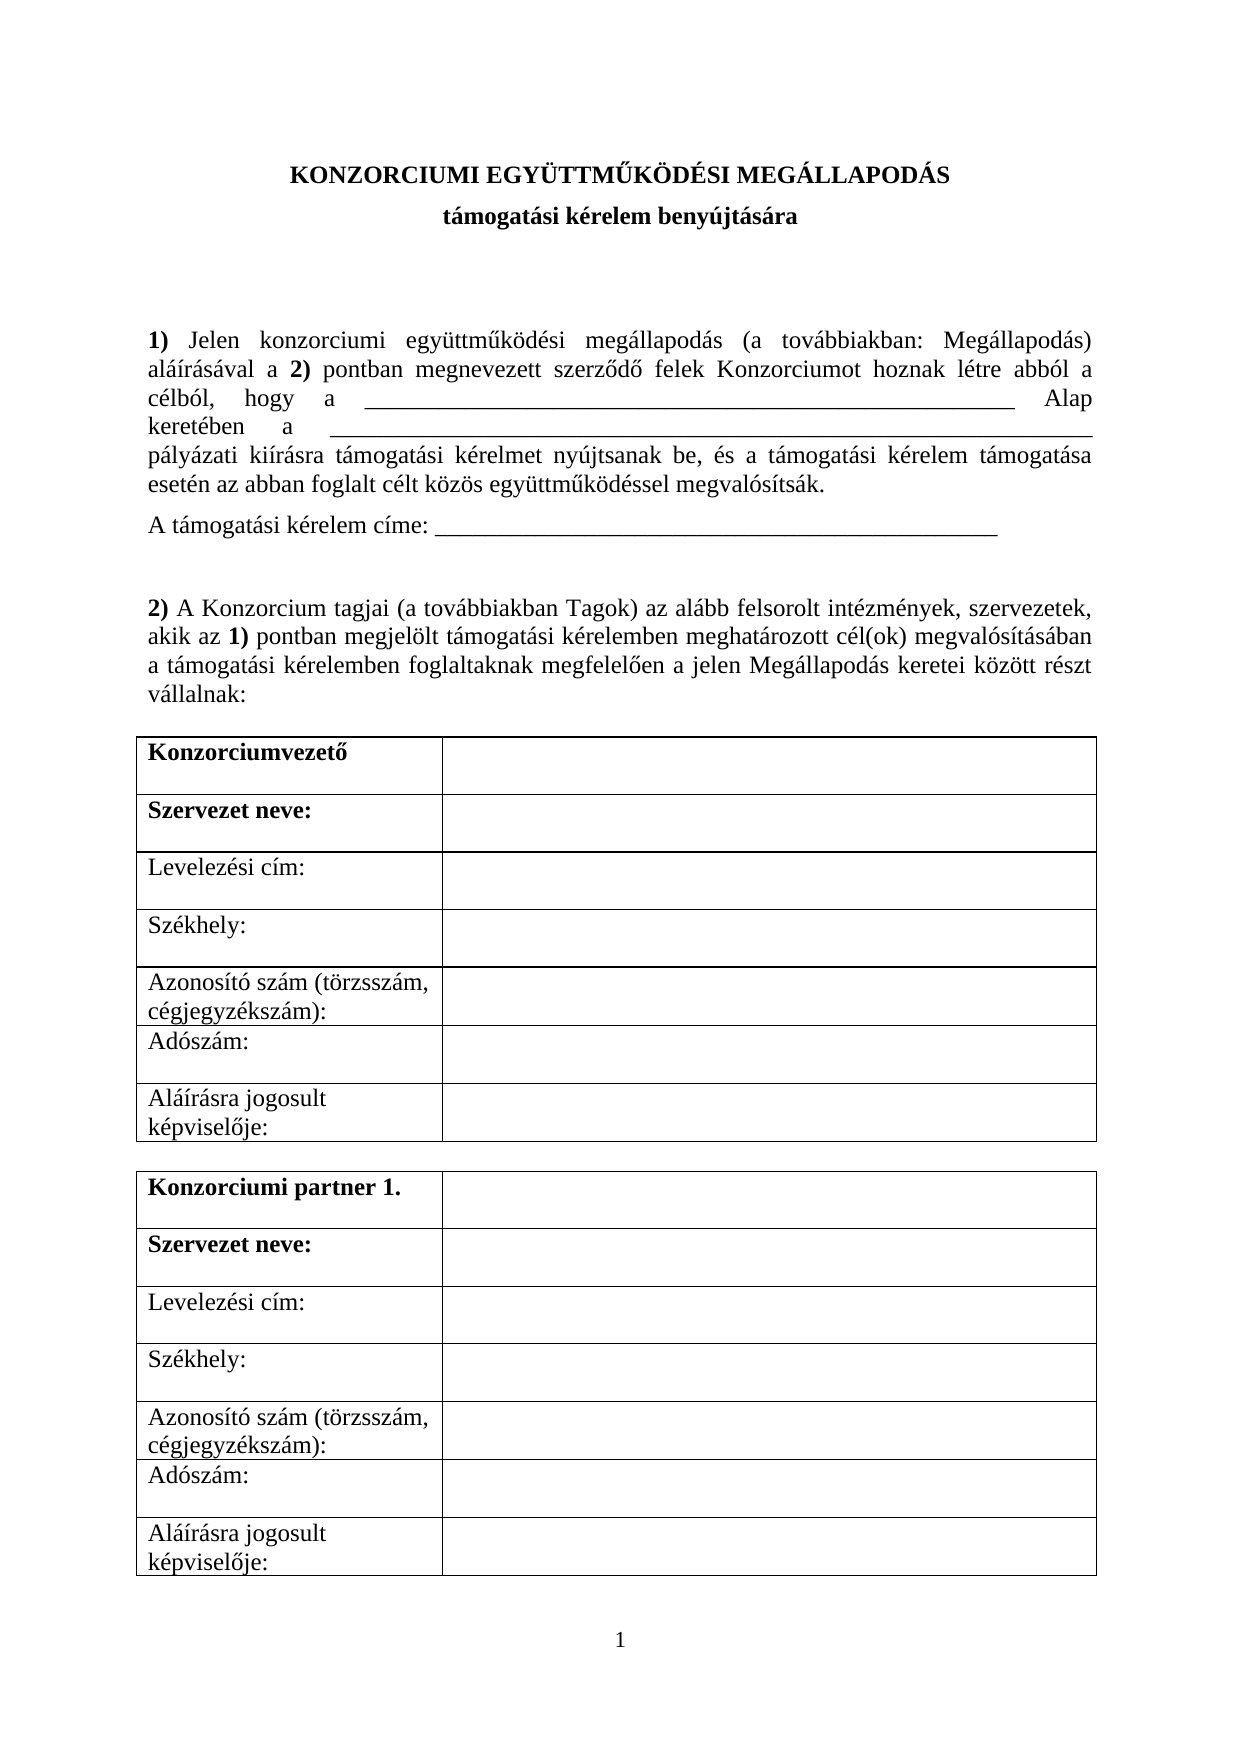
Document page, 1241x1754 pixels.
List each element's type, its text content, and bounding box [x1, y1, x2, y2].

table_cell [443, 1026, 1096, 1082]
table_cell [443, 853, 1096, 909]
table_cell Székhely: [137, 910, 442, 966]
table_cell [443, 968, 1096, 1025]
table_cell [443, 1344, 1096, 1401]
text támogatási kérelem benyújtására [148, 201, 1093, 230]
table_cell Adószám: [137, 1460, 442, 1517]
table_header [443, 738, 1096, 794]
table_cell Levelezési cím: [137, 1287, 442, 1343]
table_cell Aláírásra jogosult képviselője: [137, 1518, 442, 1575]
text A támogatási kérelem címe: _____________________________________________ [148, 510, 1093, 539]
table_cell [443, 1287, 1096, 1343]
table_cell Szervezet neve: [137, 795, 442, 851]
table_cell Adószám: [137, 1026, 442, 1082]
table_cell [443, 1518, 1096, 1575]
table_cell [443, 1402, 1096, 1459]
table_cell [443, 795, 1096, 851]
table_cell Szervezet neve: [137, 1229, 442, 1286]
table_header [443, 1172, 1096, 1228]
table_cell Székhely: [137, 1344, 442, 1401]
table_cell Azonosító szám (törzsszám, cégjegyzékszám): [137, 968, 442, 1025]
text 2) A Konzorcium tagjai (a továbbiakban Tagok) az alább felsorolt intézmények, szervezetek, akik az 1) pontban megjelölt támogatási kérelemben meghatározott cél(ok) megvalósításában a támogatási kérelemben foglaltaknak megfelelően a jelen Megállapodás keretei között részt vállalnak: [148, 593, 1093, 708]
text 1) Jelen konzorciumi együttműködési megállapodás (a továbbiakban: Megállapodás) aláírásával a 2) pontban megnevezett szerződő felek Konzorciumot hoznak létre abból a célból, hogy a ____________________________________________________ Alap keretében a _____________________________________________________________ pályázati kiírásra támogatási kérelmet nyújtsanak be, és a támogatási kérelem támogatása esetén az abban foglalt célt közös együttműködéssel megvalósítsák. [148, 325, 1093, 498]
table_cell [443, 1229, 1096, 1286]
table_header Konzorciumi partner 1. [137, 1172, 442, 1228]
table_cell [443, 1084, 1096, 1141]
text Konzorciumi együttműködési megállapodás [148, 160, 1093, 189]
table_cell Aláírásra jogosult képviselője: [137, 1084, 442, 1141]
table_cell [137, 1402, 442, 1459]
table_cell [443, 910, 1096, 966]
table_cell [443, 1460, 1096, 1517]
table_cell Levelezési cím: [137, 853, 442, 909]
table_header Konzorciumvezető [137, 738, 442, 794]
